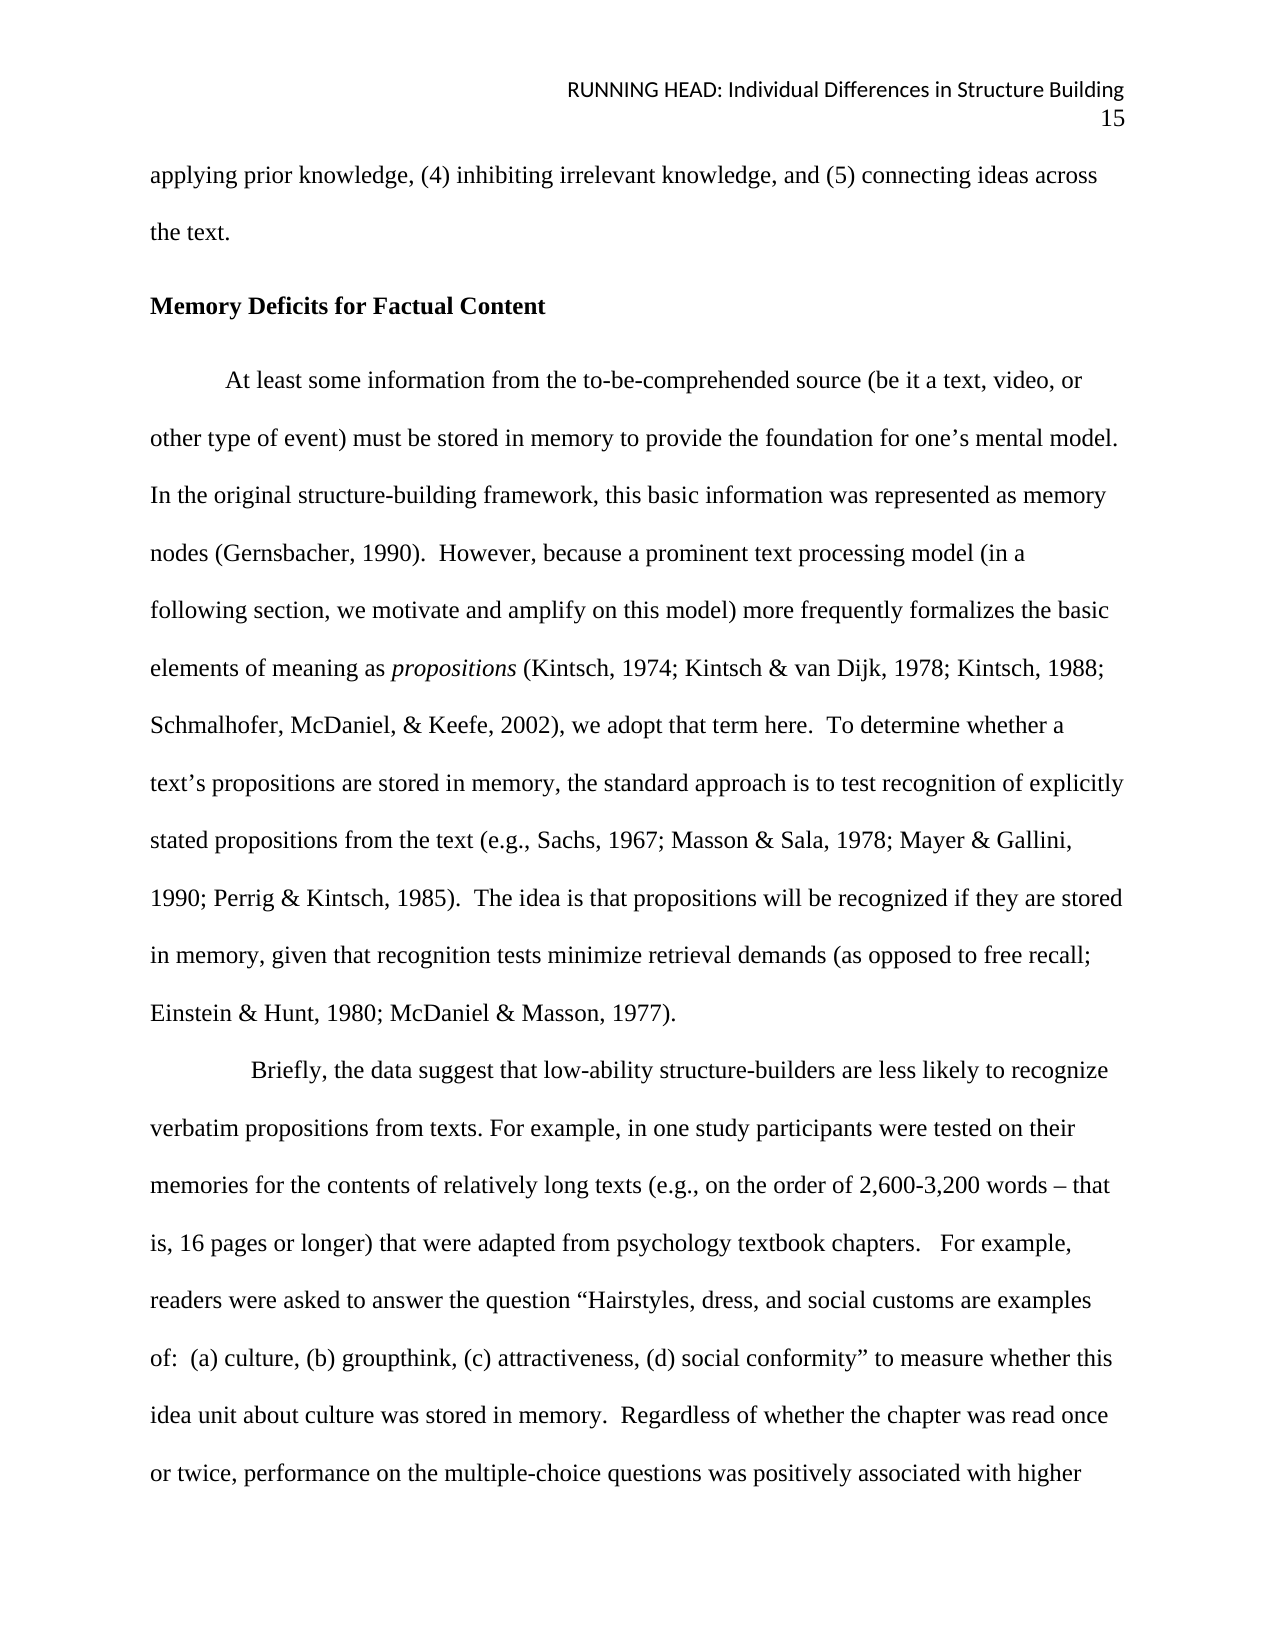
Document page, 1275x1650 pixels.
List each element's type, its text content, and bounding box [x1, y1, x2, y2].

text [150, 1056, 1125, 1487]
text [150, 160, 1125, 246]
text At least some information from the to-be-comprehended source (be it a text, video, or other type of event) must be stored in memory to provide the foundation for one’s mental model. In the original structure-building framework, this basic information was represented as memory nodes (Gernsbacher, 1990). However, because a prominent text processing model (in a following section, we motivate and amplify on this model) more frequently formalizes the basic elements of meaning as propositions (Kintsch, 1974; Kintsch & van Dijk, 1978; Kintsch, 1988; Schmalhofer, McDaniel, & Keefe, 2002), we adopt that term here. To determine whether a text’s propositions are stored in memory, the standard approach is to test recognition of explicitly stated propositions from the text (e.g., Sachs, 1967; Masson & Sala, 1978; Mayer & Gallini, 1990; Perrig & Kintsch, 1985). The idea is that propositions will be recognized if they are stored in memory, given that recognition tests minimize retrieval demands (as opposed to free recall; Einstein & Hunt, 1980; McDaniel & Masson, 1977). [150, 366, 1125, 1027]
text Memory Deficits for Factual Content [150, 291, 1125, 320]
